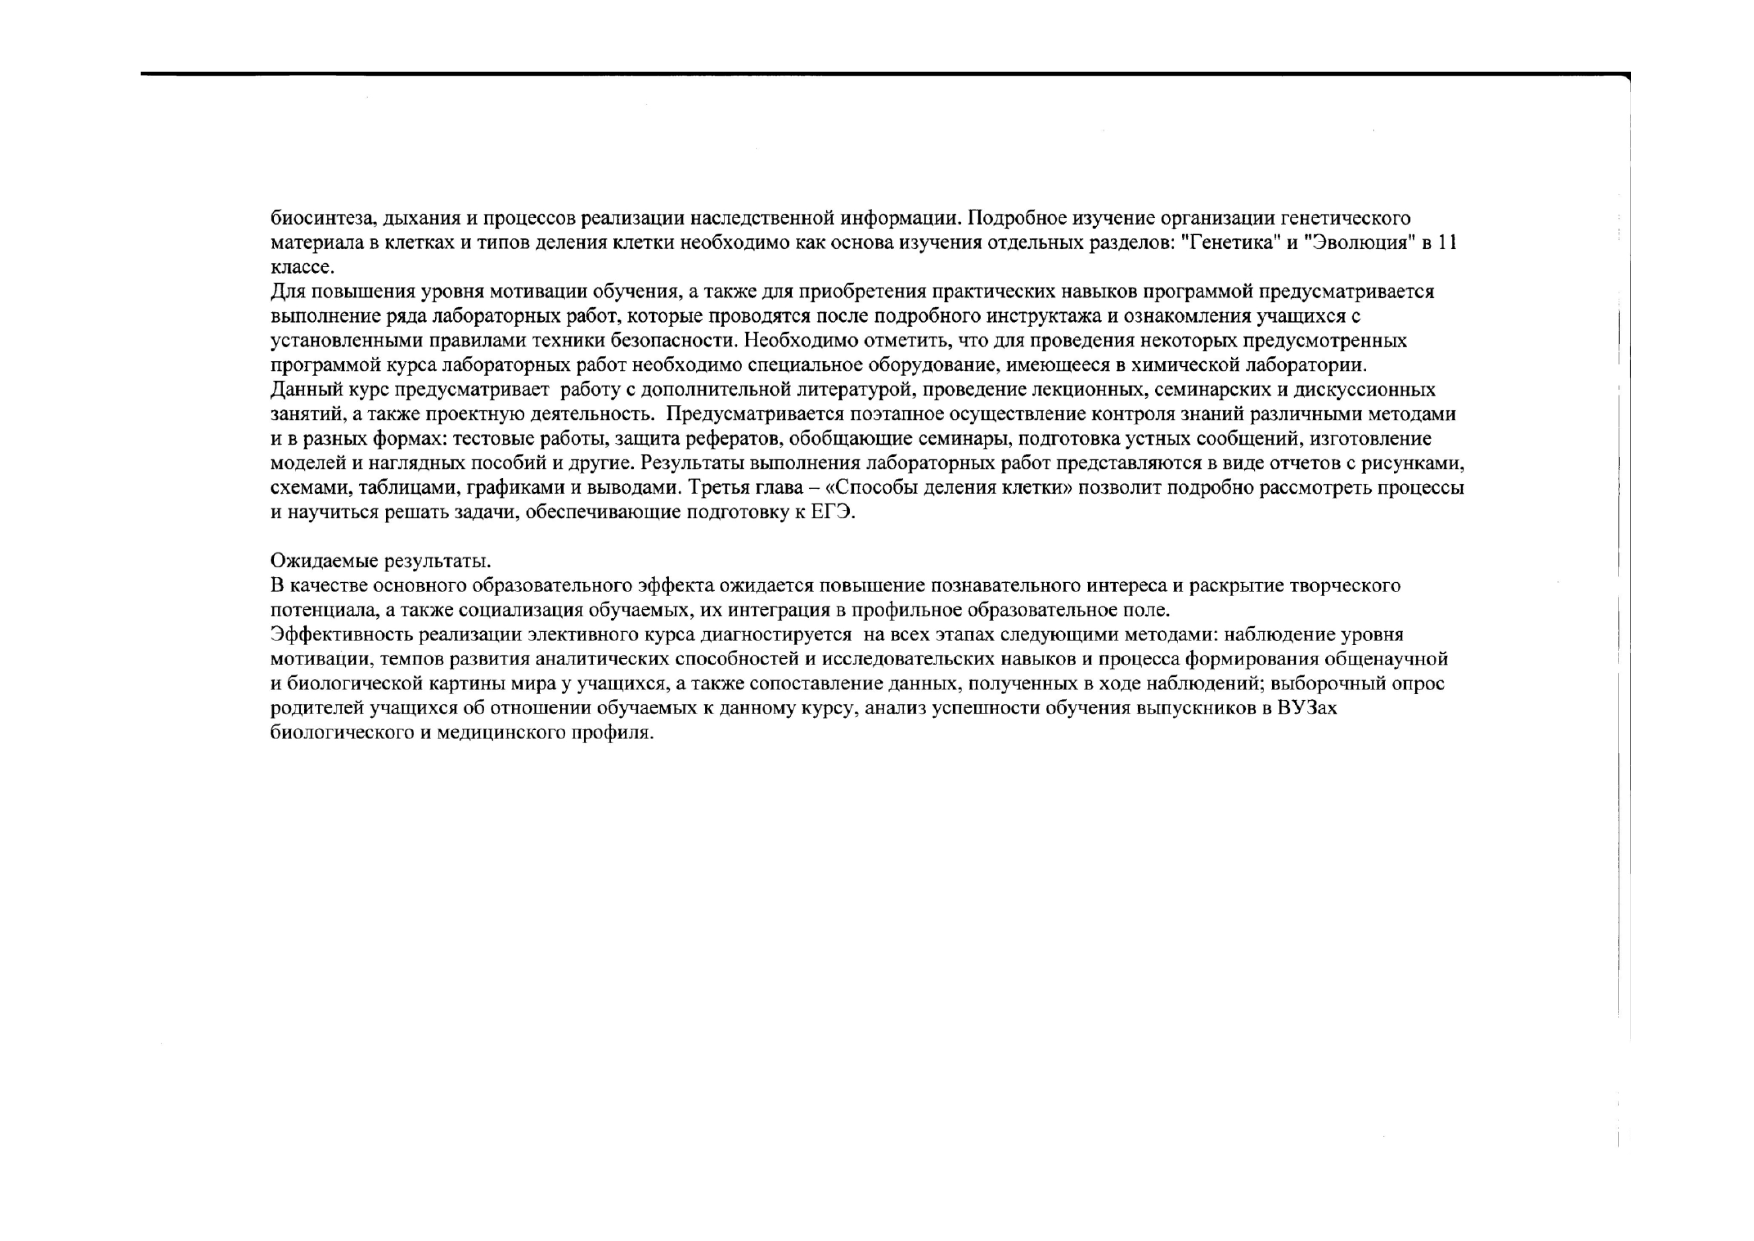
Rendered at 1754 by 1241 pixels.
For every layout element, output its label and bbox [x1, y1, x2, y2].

picture [142, 73, 1629, 1155]
